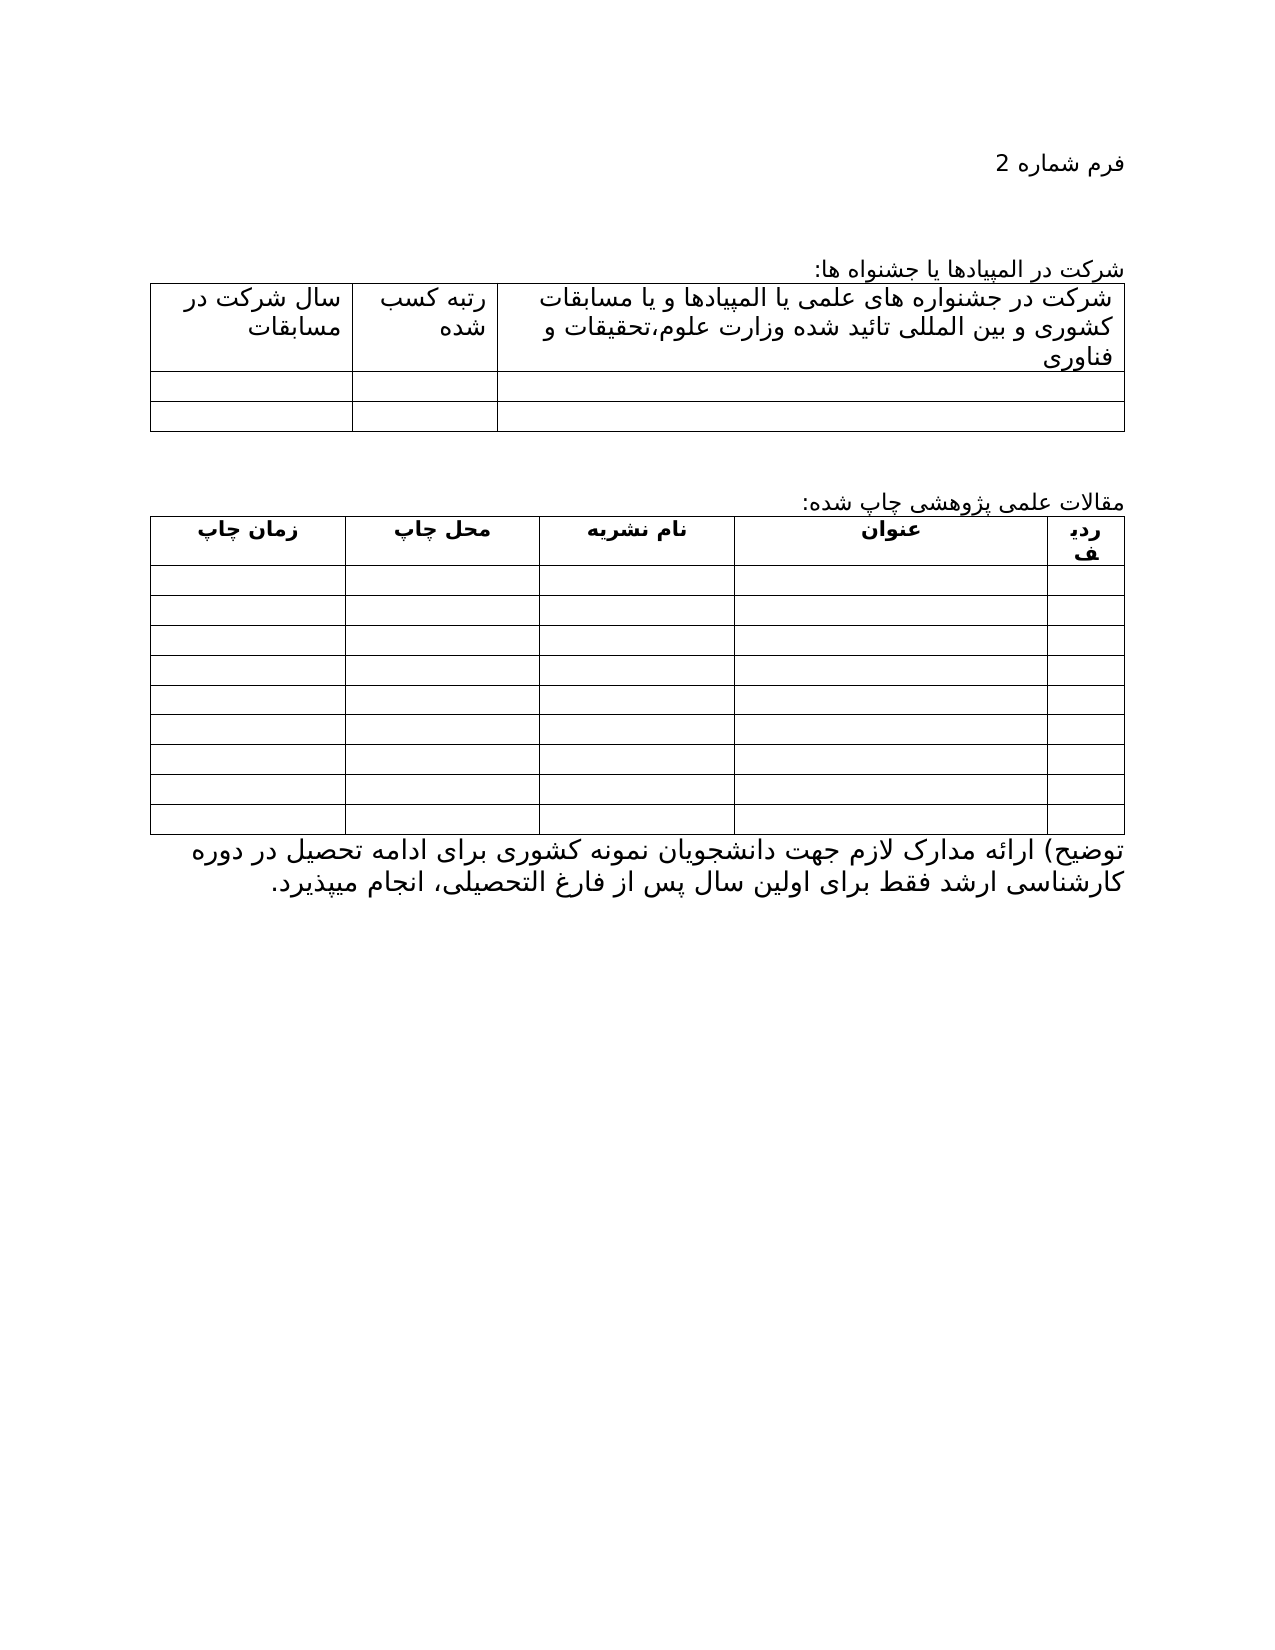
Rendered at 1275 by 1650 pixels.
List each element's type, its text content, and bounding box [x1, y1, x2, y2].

table_cell [151, 715, 345, 744]
text مقالات علمی پژوهشی چاپ شده: [150, 489, 1125, 516]
table_header نام نشریه [540, 517, 734, 565]
table_cell [1048, 775, 1124, 804]
table_cell [540, 715, 734, 744]
table_cell [1048, 596, 1124, 625]
table_cell [540, 805, 734, 833]
text فرم شماره 2 [150, 150, 1125, 177]
table_header رتبه کسب شده [353, 284, 497, 371]
table_cell [151, 626, 345, 655]
table_cell [1048, 656, 1124, 684]
table_cell [735, 805, 1047, 833]
table_cell [151, 372, 352, 401]
table_header سال شرکت در مسابقات [151, 284, 352, 371]
table_cell [151, 566, 345, 595]
table_cell [540, 566, 734, 595]
table_cell [346, 686, 539, 714]
table_cell [151, 686, 345, 714]
table_cell [735, 626, 1047, 655]
table_header محل چاپ [346, 517, 539, 565]
table_cell [346, 715, 539, 744]
table_cell [151, 402, 352, 431]
table_cell [540, 775, 734, 804]
table_cell [353, 372, 497, 401]
table_cell [540, 656, 734, 684]
table_cell [540, 626, 734, 655]
table_cell [346, 805, 539, 833]
table_cell [151, 596, 345, 625]
table_header زمان چاپ [151, 517, 345, 565]
table_cell [353, 402, 497, 431]
table_header شرکت در جشنواره های علمی یا المپیادها و یا مسابقات کشوری و بین المللی تائید شده وزارت علوم،تحقیقات و فناوری [498, 284, 1124, 371]
table_cell [346, 566, 539, 595]
table_cell [735, 715, 1047, 744]
table_cell [1048, 805, 1124, 833]
table_cell [735, 686, 1047, 714]
table_cell [540, 686, 734, 714]
table_cell [346, 596, 539, 625]
table_cell [346, 745, 539, 774]
table_header ردیف [1048, 517, 1124, 565]
table_cell [151, 745, 345, 774]
table_cell [346, 656, 539, 684]
table_cell [151, 656, 345, 684]
table_cell [735, 775, 1047, 804]
table_cell [1048, 686, 1124, 714]
table_cell [151, 805, 345, 833]
table_cell [346, 626, 539, 655]
table_cell [346, 775, 539, 804]
table_cell [1048, 715, 1124, 744]
table_cell [540, 745, 734, 774]
table_header عنوان [735, 517, 1047, 565]
text توضیح) ارائه مدارک لازم جهت دانشجویان نمونه کشوری برای ادامه تحصیل در دوره کارشناسی ارشد فقط برای اولین سال پس از فارغ التحصیلی، انجام میپذیرد. [150, 835, 1125, 898]
table_cell [735, 656, 1047, 684]
table_cell [540, 596, 734, 625]
table_cell [1048, 566, 1124, 595]
text شرکت در المپیادها یا جشنواه ها: [150, 256, 1125, 282]
table_cell [735, 745, 1047, 774]
table_cell [735, 596, 1047, 625]
table_cell [151, 775, 345, 804]
table_cell [1048, 745, 1124, 774]
table_cell [735, 566, 1047, 595]
table_cell [498, 402, 1124, 431]
table_cell [1048, 626, 1124, 655]
table_cell [498, 372, 1124, 401]
